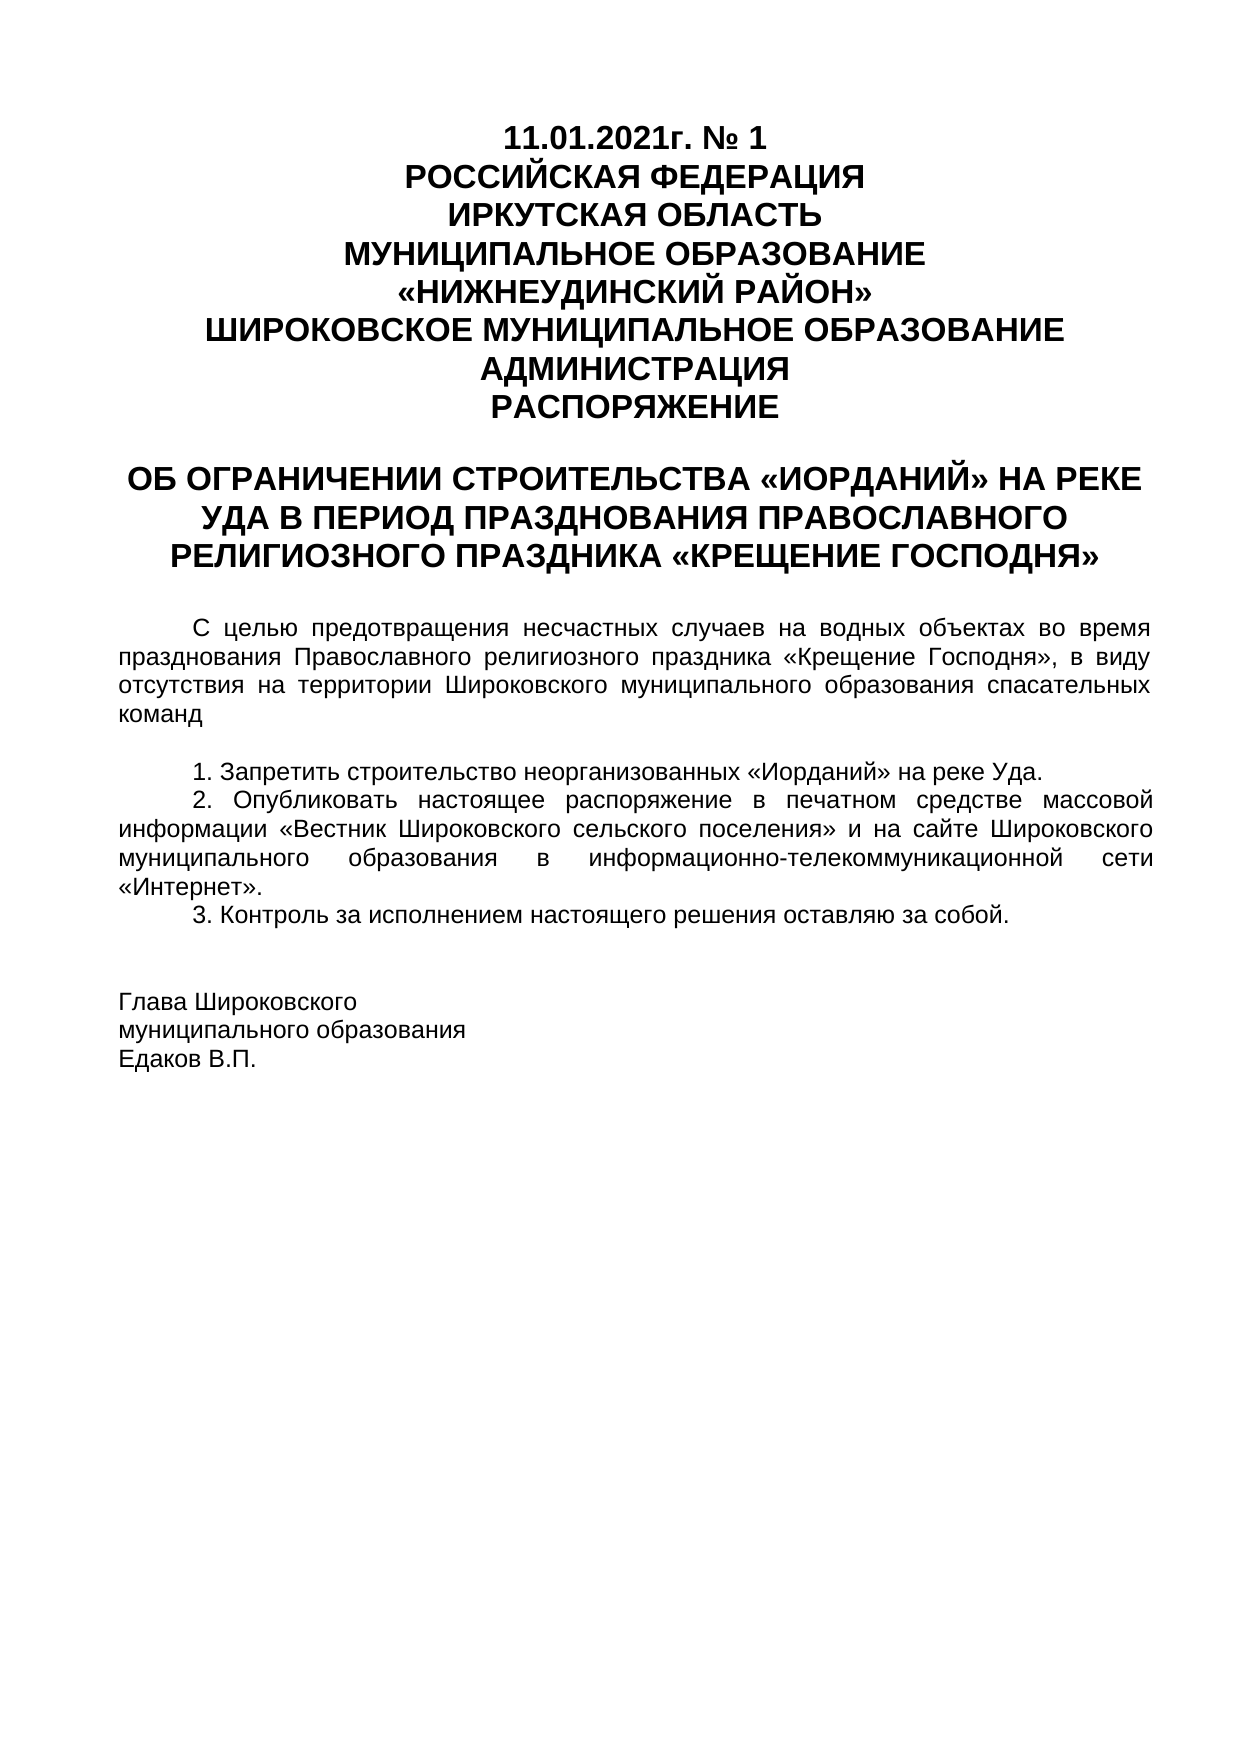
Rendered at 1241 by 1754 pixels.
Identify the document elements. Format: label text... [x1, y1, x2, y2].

text ОБ ОГРАНИЧЕНИИ СТРОИТЕЛЬСТВА «ИОРДАНИЙ» НА РЕКЕ УДА В ПЕРИОД ПРАЗДНОВАНИЯ ПРАВОСЛАВНОГО РЕЛИГИОЗНОГО ПРАЗДНИКА «КРЕЩЕНИЕ ГОСПОДНЯ» [118, 459, 1152, 574]
text РОССИЙСКАЯ ФЕДЕРАЦИЯ [118, 157, 1152, 195]
text 11.01.2021г. № 1 [118, 118, 1152, 157]
text МУНИЦИПАЛЬНОЕ ОБРАЗОВАНИЕ [118, 233, 1152, 272]
text муниципального образования [118, 1016, 1152, 1044]
text «НИЖНЕУДИНСКИЙ РАЙОН» [118, 272, 1152, 310]
text ИРКУТСКАЯ ОБЛАСТЬ [118, 195, 1152, 233]
text Глава Широковского [118, 987, 1152, 1016]
text 3. Контроль за исполнением настоящего решения оставляю за собой. [118, 901, 1155, 929]
text 2. Опубликовать настоящее распоряжение в печатном средстве массовой информации «Вестник Широковского сельского поселения» и на сайте Широковского муниципального образования в информационно-телекоммуникационной сети «Интернет». [118, 786, 1155, 901]
text С целью предотвращения несчастных случаев на водных объектах во время празднования Православного религиозного праздника «Крещение Господня», в виду отсутствия на территории Широковского муниципального образования спасательных команд [118, 613, 1152, 728]
text АДМИНИСТРАЦИЯ [118, 349, 1152, 387]
text Едаков В.П. [118, 1044, 1152, 1073]
text 1. Запретить строительство неорганизованных «Иорданий» на реке Уда. [118, 757, 1152, 786]
text ШИРОКОВСКОЕ МУНИЦИПАЛЬНОЕ ОБРАЗОВАНИЕ [118, 310, 1152, 349]
text РАСПОРЯЖЕНИЕ [118, 387, 1152, 426]
